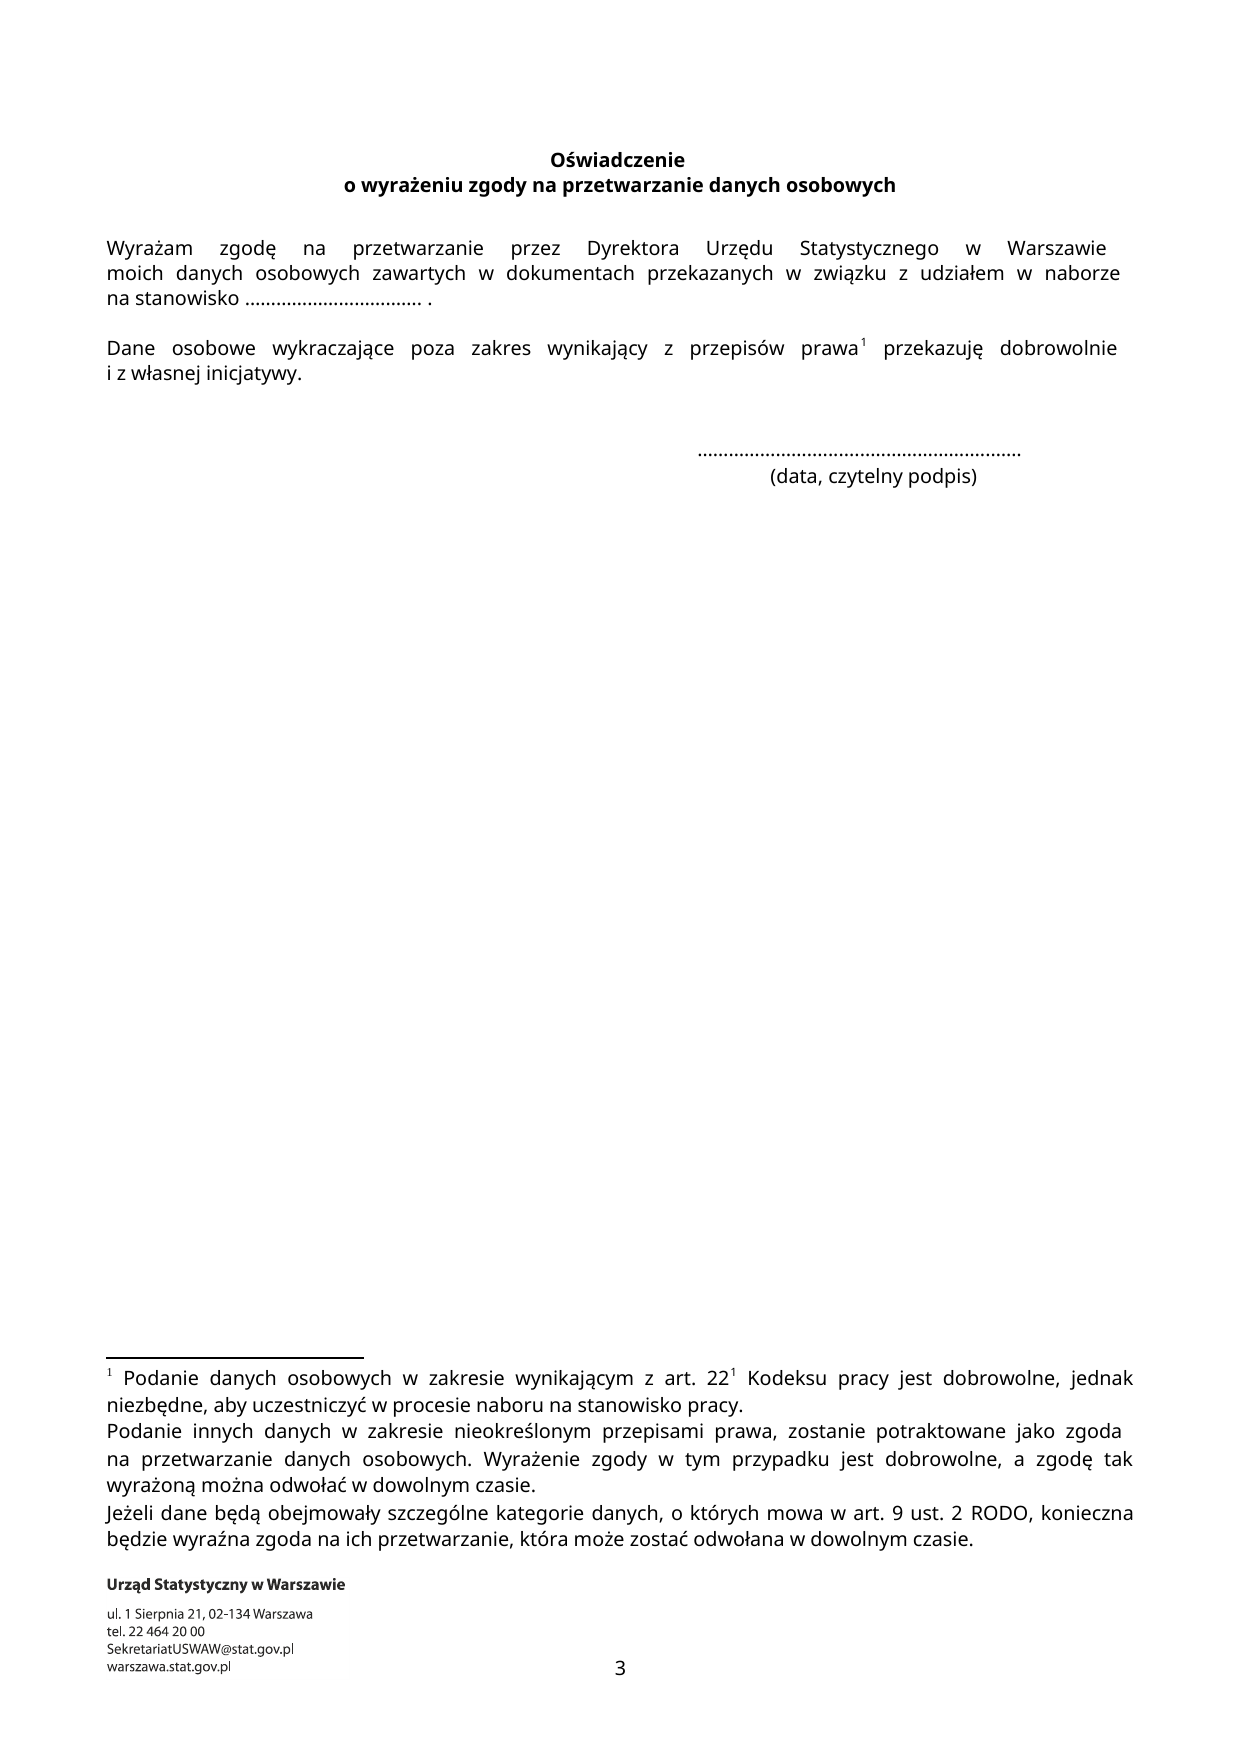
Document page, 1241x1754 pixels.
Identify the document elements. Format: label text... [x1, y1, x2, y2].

text …………………............…………………..…… [697, 435, 1134, 462]
text Dane osobowe wykraczające poza zakres wynikający z przepisów prawa przekazuję dobrowolnie i z własnej inicjatywy. [106, 335, 1134, 385]
text Wyrażam zgodę na przetwarzanie przez Dyrektora Urzędu Statystycznego w Warszawie moich danych osobowych zawartych w dokumentach przekazanych w związku z udziałem w naborze na stanowisko ……………………………. . [106, 235, 1134, 310]
text (data, czytelny podpis) [696, 462, 1134, 489]
text Oświadczenie o wyrażeniu zgody na przetwarzanie danych osobowych [106, 148, 1134, 198]
